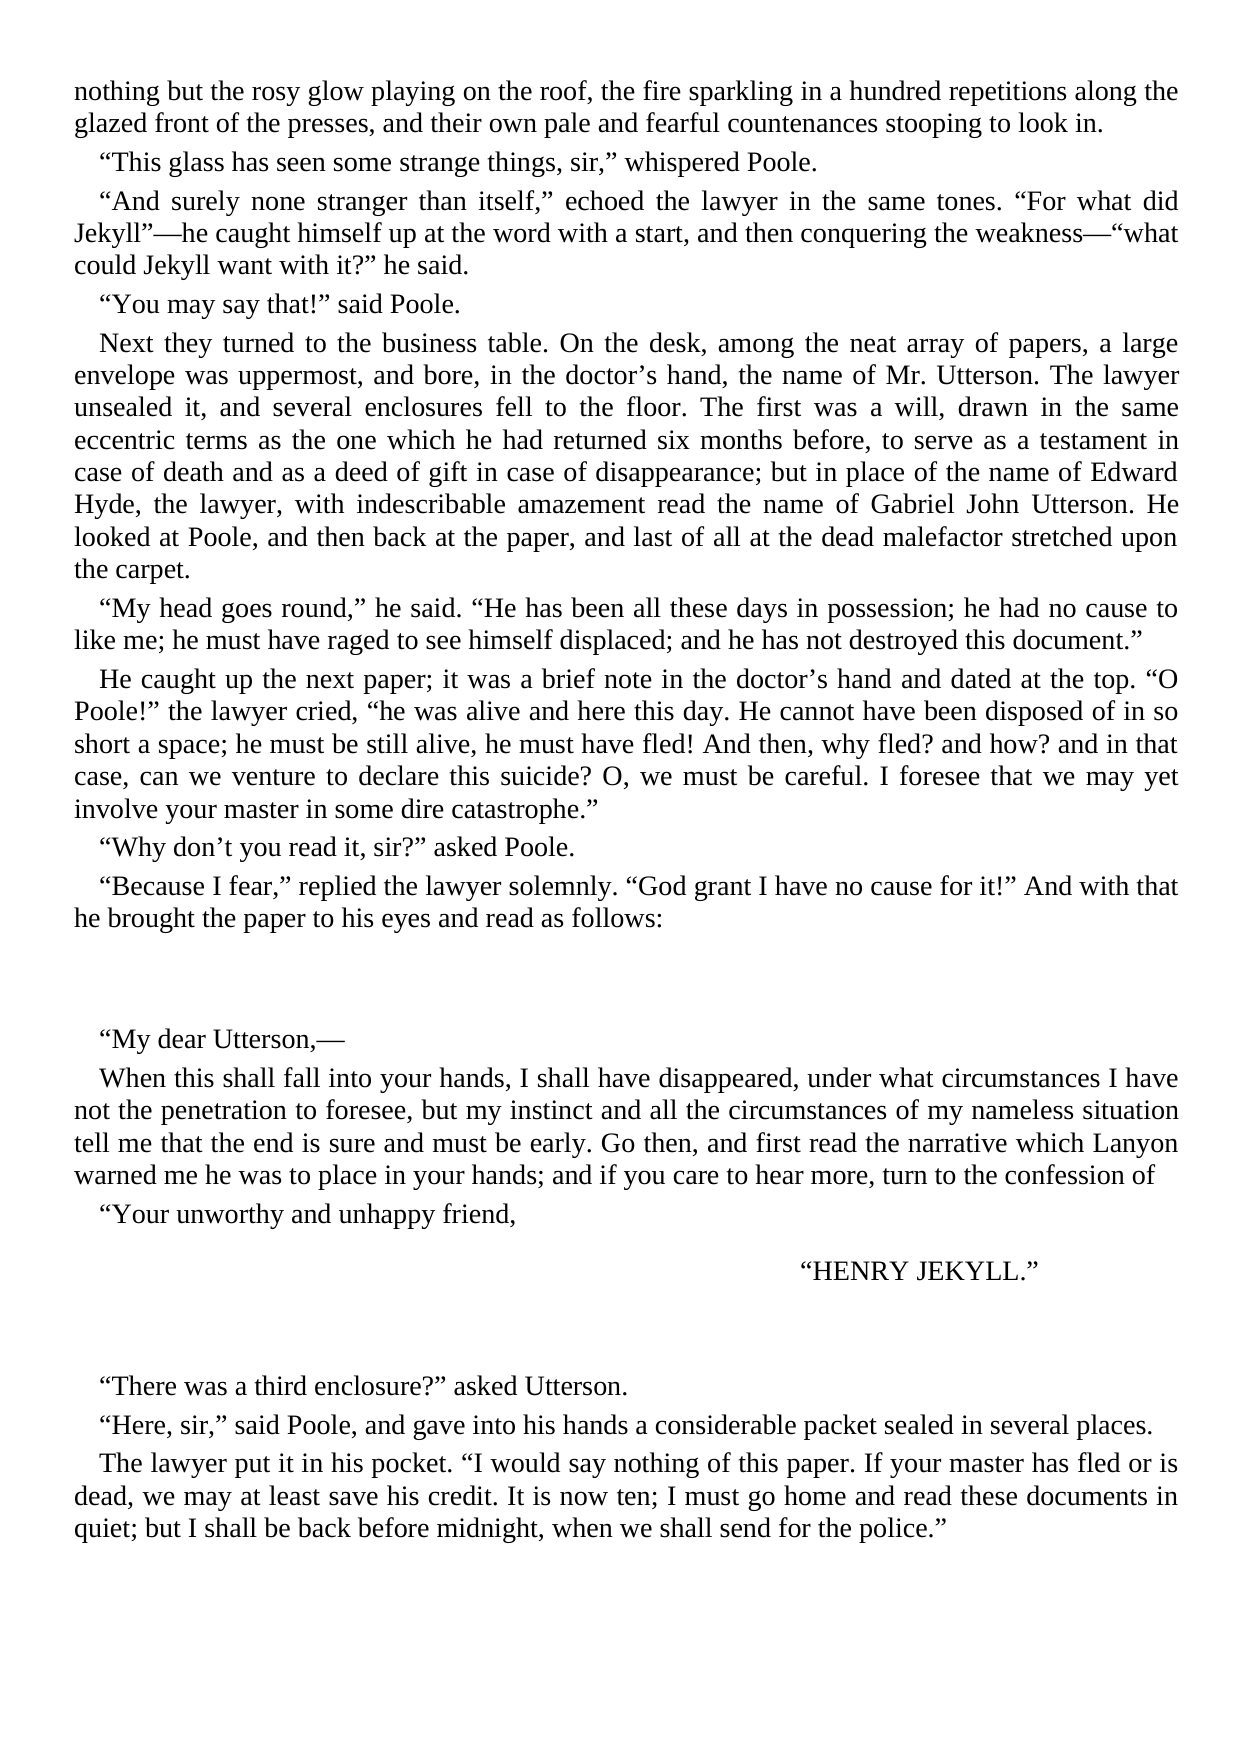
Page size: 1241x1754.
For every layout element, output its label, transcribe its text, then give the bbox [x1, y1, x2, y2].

text “You may say that!” said Poole. [74, 287, 1181, 319]
text “My dear Utterson,— [74, 1022, 1181, 1055]
text “My head goes round,” he said. “He has been all these days in possession; he had no cause to like me; he must have raged to see himself displaced; and he has not destroyed this document.” [74, 591, 1181, 656]
text Next they turned to the business table. On the desk, among the neat array of papers, a large envelope was uppermost, and bore, in the doctor’s hand, the name of Mr. Utterson. The lawyer unsealed it, and several enclosures fell to the floor. The first was a will, drawn in the same eccentric terms as the one which he had returned six months before, to serve as a testament in case of death and as a deed of gift in case of disappearance; but in place of the name of Edward Hyde, the lawyer, with indescribable amazement read the name of Gabriel John Utterson. He looked at Poole, and then back at the paper, and last of all at the dead malefactor stretched upon the carpet. [74, 326, 1181, 585]
text “Why don’t you read it, sir?” asked Poole. [74, 830, 1181, 863]
text When this shall fall into your hands, I shall have disappeared, under what circumstances I have not the penetration to foresee, but my instinct and all the circumstances of my nameless situation tell me that the end is sure and must be early. Go then, and first read the narrative which Lanyon warned me he was to place in your hands; and if you care to hear more, turn to the confession of [74, 1061, 1181, 1191]
text The lawyer put it in his pocket. “I would say nothing of this paper. If your master has fled or is dead, we may at least save his credit. It is now ten; I must go home and read these documents in quiet; but I shall be back before midnight, when we shall send for the police.” [74, 1446, 1181, 1543]
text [74, 74, 1181, 139]
text “And surely none stranger than itself,” echoed the lawyer in the same tones. “For what did Jekyll”—he caught himself up at the word with a start, and then conquering the weakness—“what could Jekyll want with it?” he said. [74, 183, 1181, 281]
text “HENRY JEKYLL.” [74, 1254, 1039, 1287]
text “Here, sir,” said Poole, and gave into his hands a considerable packet sealed in several places. [74, 1408, 1181, 1440]
text He caught up the next paper; it was a brief note in the doctor’s hand and dated at the top. “O Poole!” the lawyer cried, “he was alive and here this day. He cannot have been disposed of in so short a space; he must be still alive, he must have fled! And then, why fled? and how? and in that case, can we venture to declare this suicide? O, we must be careful. I foresee that we may yet involve your master in some dire catastrophe.” [74, 662, 1181, 824]
text “Your unworthy and unhappy friend, [74, 1197, 1181, 1229]
text “This glass has seen some strange things, sir,” whispered Poole. [74, 145, 1181, 177]
text “Because I fear,” replied the lawyer solemnly. “God grant I have no cause for it!” And with that he brought the paper to his eyes and read as follows: [74, 869, 1181, 934]
text “There was a third enclosure?” asked Utterson. [74, 1369, 1181, 1401]
